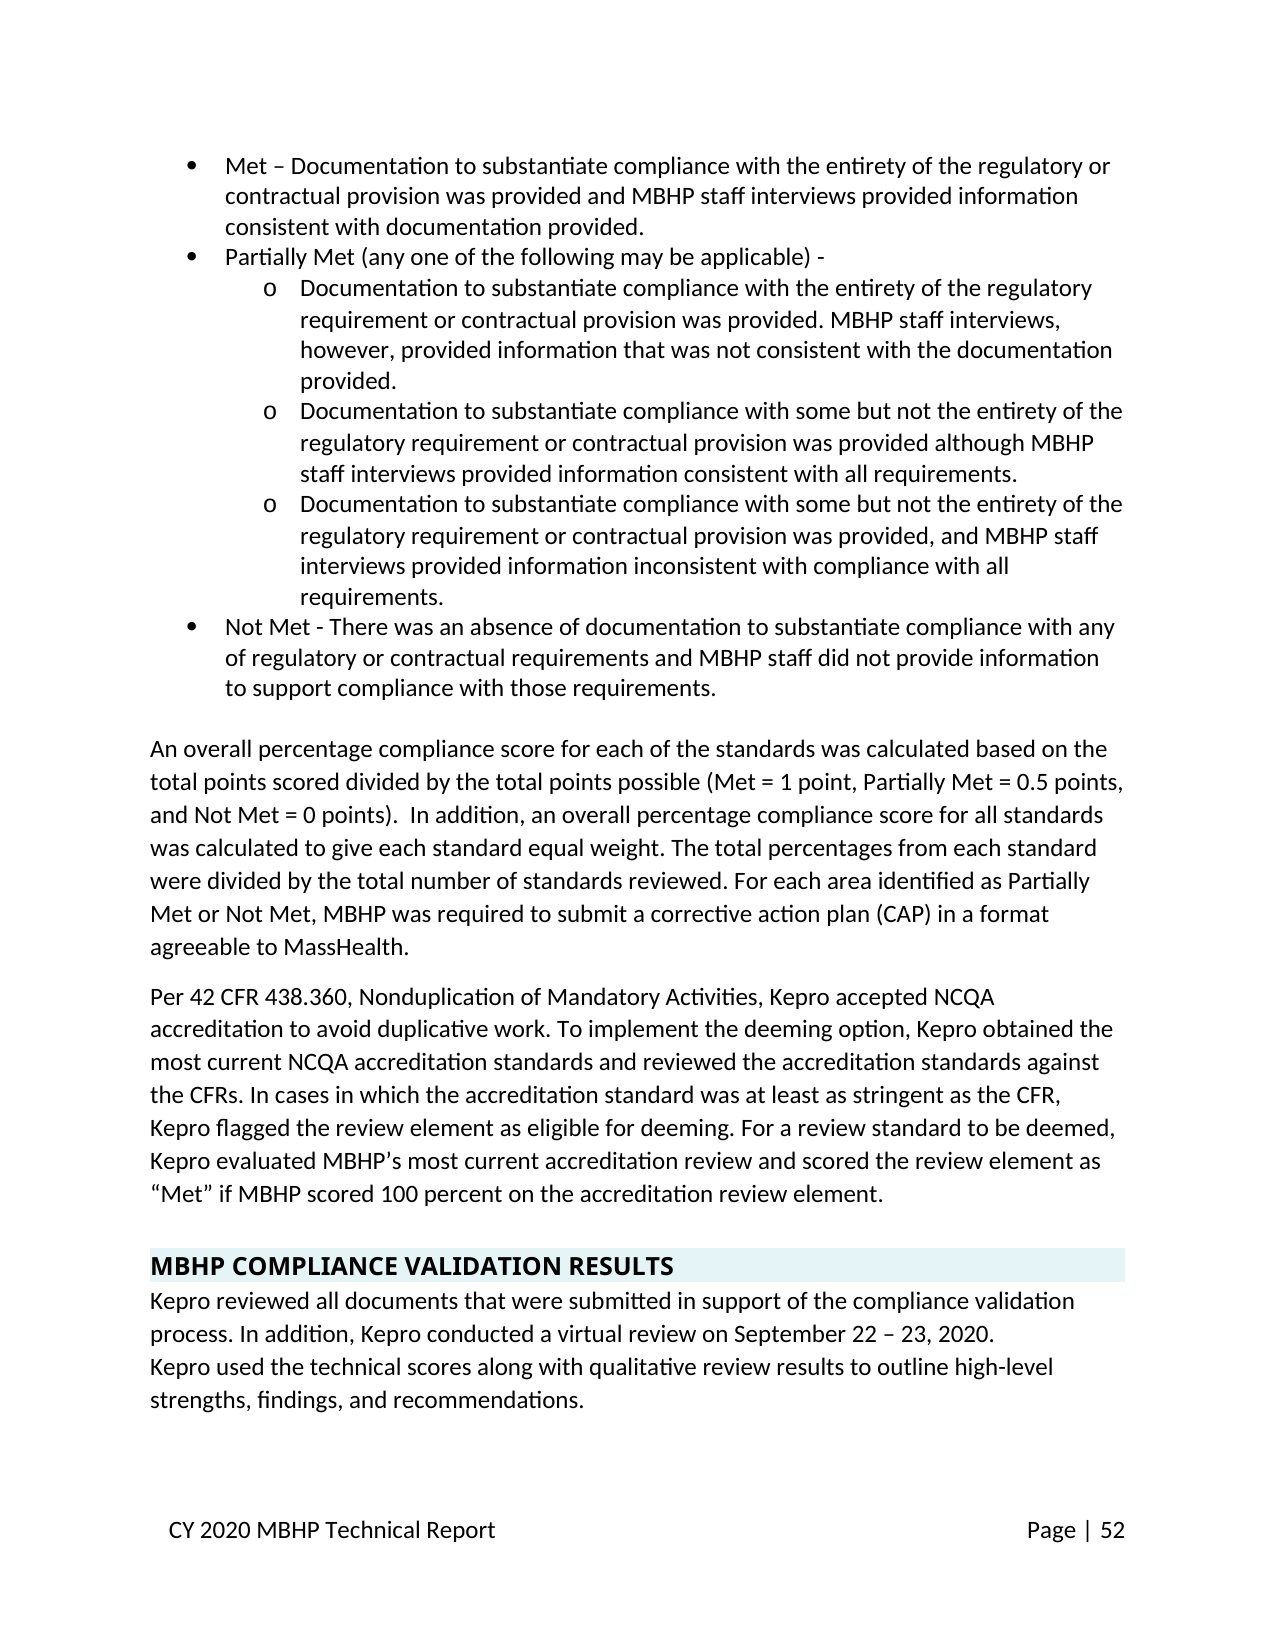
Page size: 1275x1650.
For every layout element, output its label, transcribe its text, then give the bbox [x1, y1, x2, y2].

list Partially Met (any one of the following may be applicable) - [187, 242, 1125, 272]
list Documentation to substantiate compliance with some but not the entirety of the regulatory requirement or contractual provision was provided although MBHP staff interviews provided information consistent with all requirements. [262, 395, 1125, 488]
list Per 42 CFR 438.360, Nonduplication of Mandatory Activities, Kepro accepted NCQA accreditation to avoid duplicative work. To implement the deeming option, Kepro obtained the most current NCQA accreditation standards and reviewed the accreditation standards against the CFRs. In cases in which the accreditation standard was at least as stringent as the CFR, Kepro flagged the review element as eligible for deeming. For a review standard to be deemed, Kepro evaluated MBHP’s most current accreditation review and scored the review element as “Met” if MBHP scored 100 percent on the accreditation review element. [150, 981, 1125, 1209]
list Not Met - There was an absence of documentation to substantiate compliance with any of regulatory or contractual requirements and MBHP staff did not provide information to support compliance with those requirements. [187, 612, 1125, 703]
text An overall percentage compliance score for each of the standards was calculated based on the total points scored divided by the total points possible (Met = 1 point, Partially Met = 0.5 points, and Not Met = 0 points). In addition, an overall percentage compliance score for all standards was calculated to give each standard equal weight. The total percentages from each standard were divided by the total number of standards reviewed. For each area identified as Partially Met or Not Met, MBHP was required to submit a corrective action plan (CAP) in a format agreeable to MassHealth. [150, 734, 1125, 962]
list Met – Documentation to substantiate compliance with the entirety of the regulatory or contractual provision was provided and MBHP staff interviews provided information consistent with documentation provided. [187, 150, 1125, 242]
text Kepro reviewed all documents that were submitted in support of the compliance validation process. In addition, Kepro conducted a virtual review on September 22 – 23, 2020. [150, 1285, 1125, 1348]
text Kepro used the technical scores along with qualitative review results to outline high-level strengths, findings, and recommendations. [150, 1351, 1125, 1414]
subtitle MBHP Compliance Validation Results [150, 1248, 1125, 1282]
list Documentation to substantiate compliance with some but not the entirety of the regulatory requirement or contractual provision was provided, and MBHP staff interviews provided information inconsistent with compliance with all requirements. [262, 488, 1125, 612]
list Documentation to substantiate compliance with the entirety of the regulatory requirement or contractual provision was provided. MBHP staff interviews, however, provided information that was not consistent with the documentation provided. [262, 272, 1125, 395]
